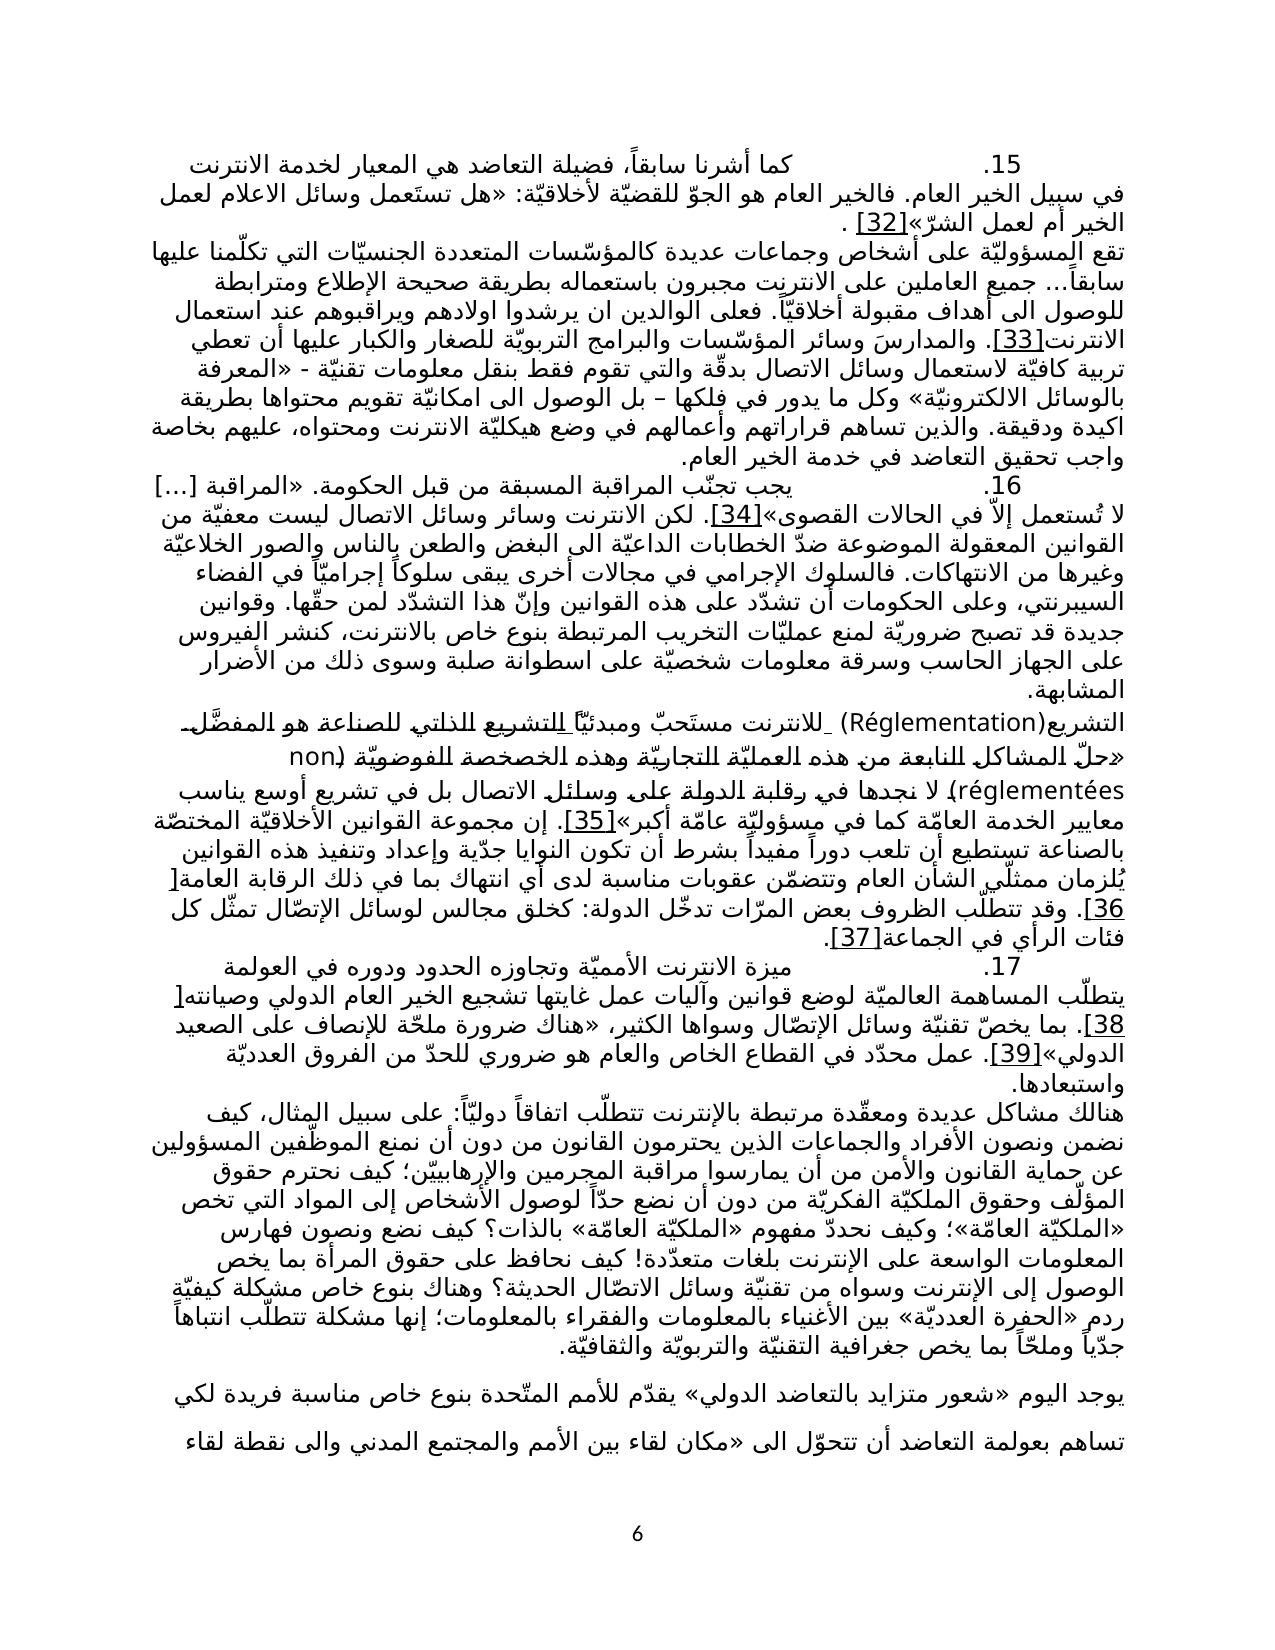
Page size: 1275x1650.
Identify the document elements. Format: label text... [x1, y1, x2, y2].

text 17. ميزة الانترنت الأمميّة وتجاوزه الحدود ودوره في العولمة يتطلّب المساهمة العالميّة لوضع قوانين وآليات عمل غايتها تشجيع الخير العام الدولي وصيانته[38]. بما يخصّ تقنيّة وسائل الإتصّال وسواها الكثير، «هناك ضرورة ملحّة للإنصاف على الصعيد الدولي»[39]. عمل محدّد في القطاع الخاص والعام هو ضروري للحدّ من الفروق العدديّة واستبعادها. [150, 952, 1141, 1098]
text 16. يجب تجنّب المراقبة المسبقة من قبل الحكومة. «المراقبة [...] لا تُستعمل إلاّ في الحالات القصوى»[34]. لكن الانترنت وسائر وسائل الاتصال ليست معفيّة من القوانين المعقولة الموضوعة ضدّ الخطابات الداعيّة الى البغض والطعن بالناس والصور الخلاعيّة وغيرها من الانتهاكات. فالسلوك الإجرامي في مجالات أخرى يبقى سلوكاً إجراميّاً في الفضاء السيبرنتي، وعلى الحكومات أن تشدّد على هذه القوانين وإنّ هذا التشدّد لمن حقّها. وقوانين جديدة قد تصبح ضروريّة لمنع عمليّات التخريب المرتبطة بنوع خاص بالانترنت، كنشر الفيروس على الجهاز الحاسب وسرقة معلومات شخصيّة على اسطوانة صلبة وسوى ذلك من الأضرار المشابهة. [150, 471, 1141, 704]
text 15. كما أشرنا سابقاً، فضيلة التعاضد هي المعيار لخدمة الانترنت في سبيل الخير العام. فالخير العام هو الجوّ للقضيّة لأخلاقيّة: «هل تستَعمل وسائل الاعلام لعمل الخير أم لعمل الشرّ»[32] . [150, 150, 1141, 237]
text تقع المسؤوليّة على أشخاص وجماعات عديدة كالمؤسّسات المتعددة الجنسيّات التي تكلّمنا عليها سابقاً... جميع العاملين على الانترنت مجبرون باستعماله بطريقة صحيحة الإطلاع ومترابطة للوصول الى أهداف مقبولة أخلاقيّاً. فعلى الوالدين ان يرشدوا اولادهم ويراقبوهم عند استعمال الانترنت[33]. والمدارسَ وسائر المؤسّسات والبرامج التربويّة للصغار والكبار عليها أن تعطي تربية كافيّة لاستعمال وسائل الاتصال بدقّة والتي تقوم فقط بنقل معلومات تقنيّة - «المعرفة بالوسائل الالكترونيّة» وكل ما يدور في فلكها – بل الوصول الى امكانيّة تقويم محتواها بطريقة اكيدة ودقيقة. والذين تساهم قراراتهم وأعمالهم في وضع هيكليّة الانترنت ومحتواه، عليهم بخاصة واجب تحقيق التعاضد في خدمة الخير العام. [150, 237, 1125, 471]
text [150, 1361, 1125, 1456]
text هنالك مشاكل عديدة ومعقّدة مرتبطة بالإنترنت تتطلّب اتفاقاً دوليّاً: على سبيل المثال، كيف نضمن ونصون الأفراد والجماعات الذين يحترمون القانون من دون أن نمنع الموظّفين المسؤولين عن حماية القانون والأمن من أن يمارسوا مراقبة المجرمين والإرهابييّن؛ كيف نحترم حقوق المؤلّف وحقوق الملكيّة الفكريّة من دون أن نضع حدّاً لوصول الأشخاص إلى المواد التي تخص «الملكيّة العامّة»؛ وكيف نحددّ مفهوم «الملكيّة العامّة» بالذات؟ كيف نضع ونصون فهارس المعلومات الواسعة على الإنترنت بلغات متعدّدة! كيف نحافظ على حقوق المرأة بما يخص الوصول إلى الإنترنت وسواه من تقنيّة وسائل الاتصّال الحديثة؟ وهناك بنوع خاص مشكلة كيفيّة ردم «الحفرة العدديّة» بين الأغنياء بالمعلومات والفقراء بالمعلومات؛ إنها مشكلة تتطلّب انتباهاً جدّياً وملحّاً بما يخص جغرافية التقنيّة والتربويّة والثقافيّة. [150, 1098, 1125, 1361]
text التشريع(Réglementation) للانترنت مستَحبّ ومبدئيّاً التشريع الذاتي للصناعة هو المفضَّل. «حلّ المشاكل النابعة من هذه العمليّة التجاريّة وهذه الخصخصة الفوضويّة (non réglementées) لا نجدها في رقابة الدولة على وسائل الاتصال بل في تشريع أوسع يناسب معايير الخدمة العامّة كما في مسؤوليّة عامّة أكبر»[35]. إن مجموعة القوانين الأخلاقيّة المختصّة بالصناعة تستطيع أن تلعب دوراً مفيداً بشرط أن تكون النوايا جدّية وإعداد وتنفيذ هذه القوانين يُلزمان ممثلّي الشأن العام وتتضمّن عقوبات مناسبة لدى أي انتهاك بما في ذلك الرقابة العامة[36]. وقد تتطلّب الظروف بعض المرّات تدخّل الدولة: كخلق مجالس لوسائل الإتصّال تمثّل كل فئات الرأي في الجماعة[37]. [150, 704, 1125, 952]
